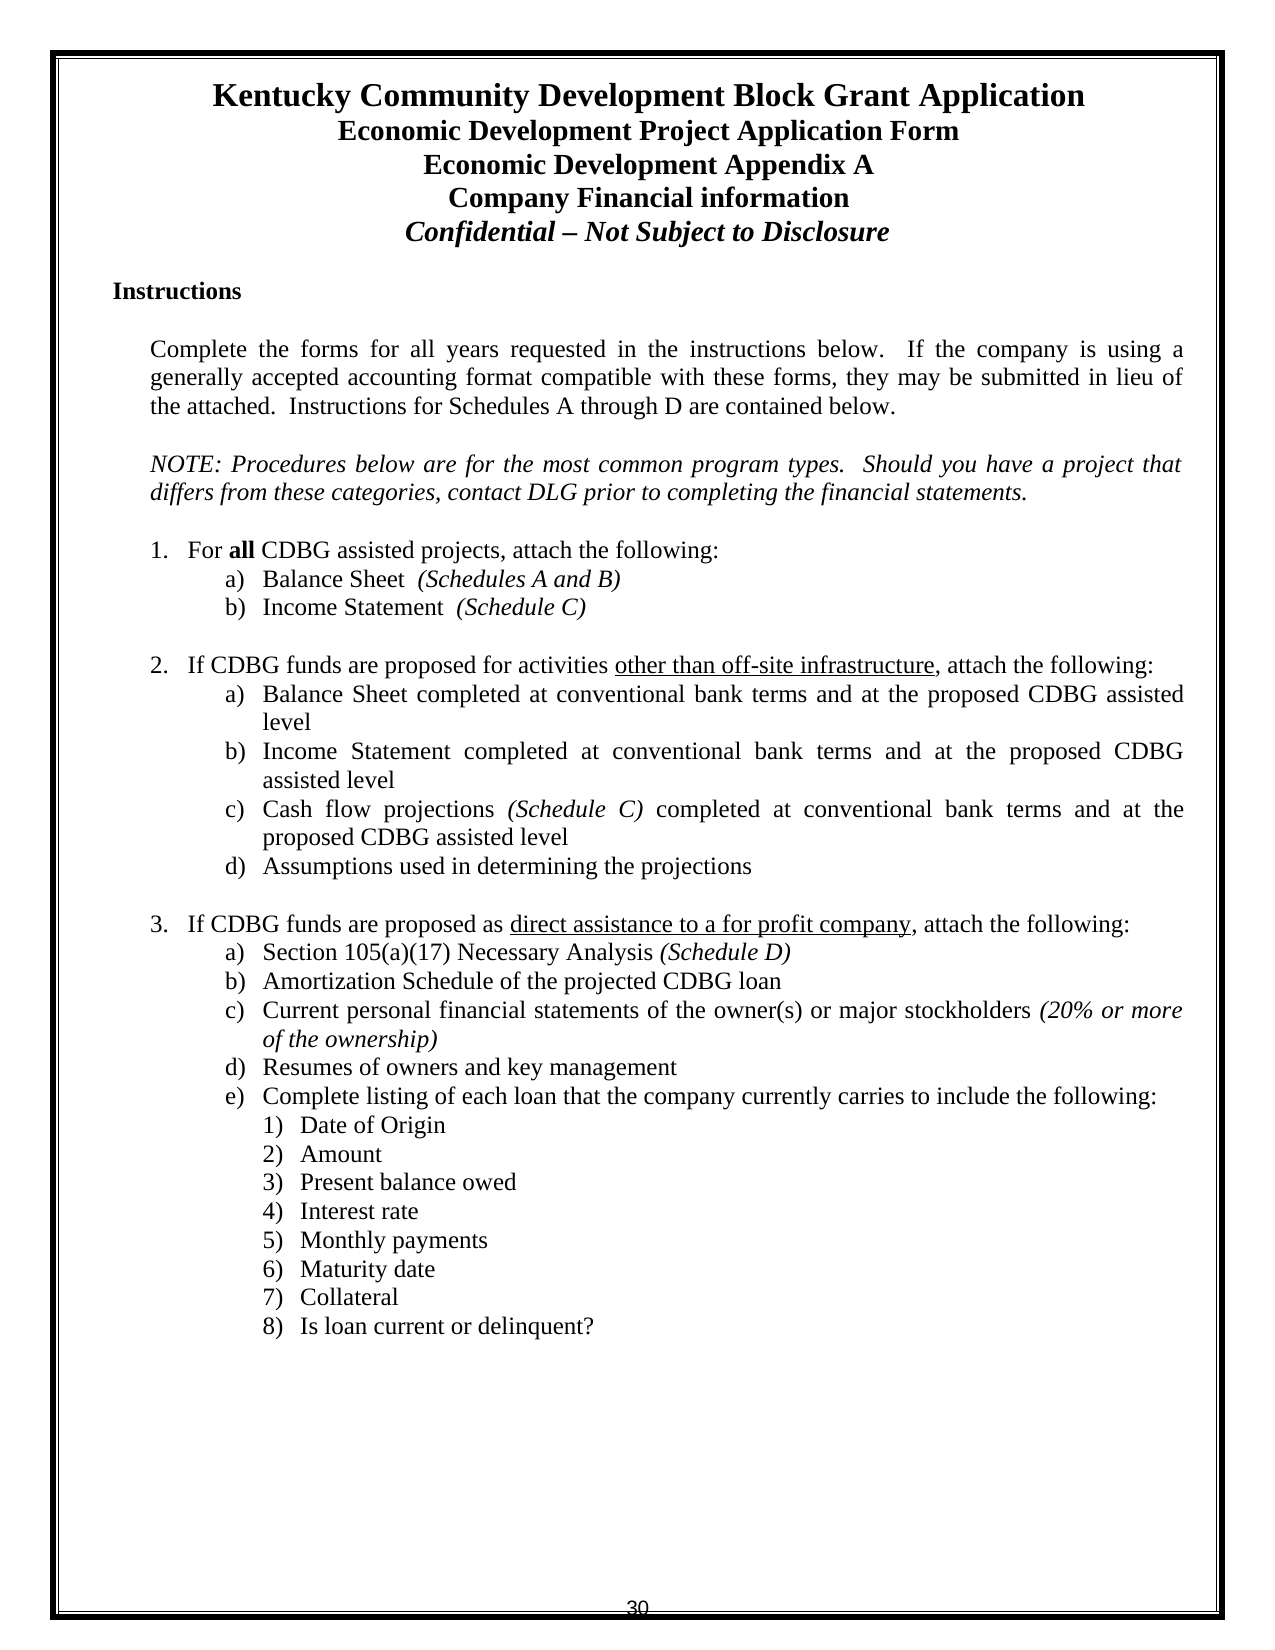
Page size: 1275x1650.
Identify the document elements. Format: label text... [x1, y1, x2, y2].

list Amortization Schedule of the projected CDBG loan [225, 966, 1185, 995]
text 2. If CDBG funds are proposed for activities other than off-site infrastructure, attach the following: [150, 650, 1185, 679]
list Maturity date [262, 1254, 1185, 1282]
list Assumptions used in determining the projections [225, 851, 1185, 880]
text 1. For all CDBG assisted projects, attach the following: [150, 535, 1185, 564]
list Complete listing of each loan that the company currently carries to include the following: [225, 1081, 1185, 1110]
list Income Statement (Schedule C) [225, 592, 1185, 621]
list Date of Origin [262, 1110, 1185, 1139]
list Income Statement completed at conventional bank terms and at the proposed CDBG assisted level [225, 736, 1185, 794]
text 3. If CDBG funds are proposed as direct assistance to a for profit company, attach the following: [150, 909, 1185, 937]
text Instructions [112, 276, 1185, 305]
list Cash flow projections (Schedule C) completed at conventional bank terms and at the proposed CDBG assisted level [225, 794, 1185, 851]
list Resumes of owners and key management [225, 1052, 1185, 1081]
list Monthly payments [262, 1225, 1185, 1254]
list Current personal financial statements of the owner(s) or major stockholders (20% or more of the ownership) [225, 995, 1185, 1052]
list Amount [262, 1139, 1185, 1167]
list Present balance owed [262, 1167, 1185, 1196]
list Is loan current or delinquent? [262, 1311, 1185, 1340]
list Balance Sheet completed at conventional bank terms and at the proposed CDBG assisted level [225, 679, 1185, 736]
list Balance Sheet (Schedules A and B) [225, 564, 1185, 592]
text NOTE: Procedures below are for the most common program types. Should you have a project that differs from these categories, contact DLG prior to completing the financial statements. [150, 449, 1185, 506]
list Collateral [262, 1282, 1185, 1311]
text Complete the forms for all years requested in the instructions below. If the company is using a generally accepted accounting format compatible with these forms, they may be submitted in lieu of the attached. Instructions for Schedules A through D are contained below. [150, 334, 1185, 420]
list Interest rate [262, 1196, 1185, 1225]
list Section 105(a)(17) Necessary Analysis (Schedule D) [225, 937, 1185, 966]
